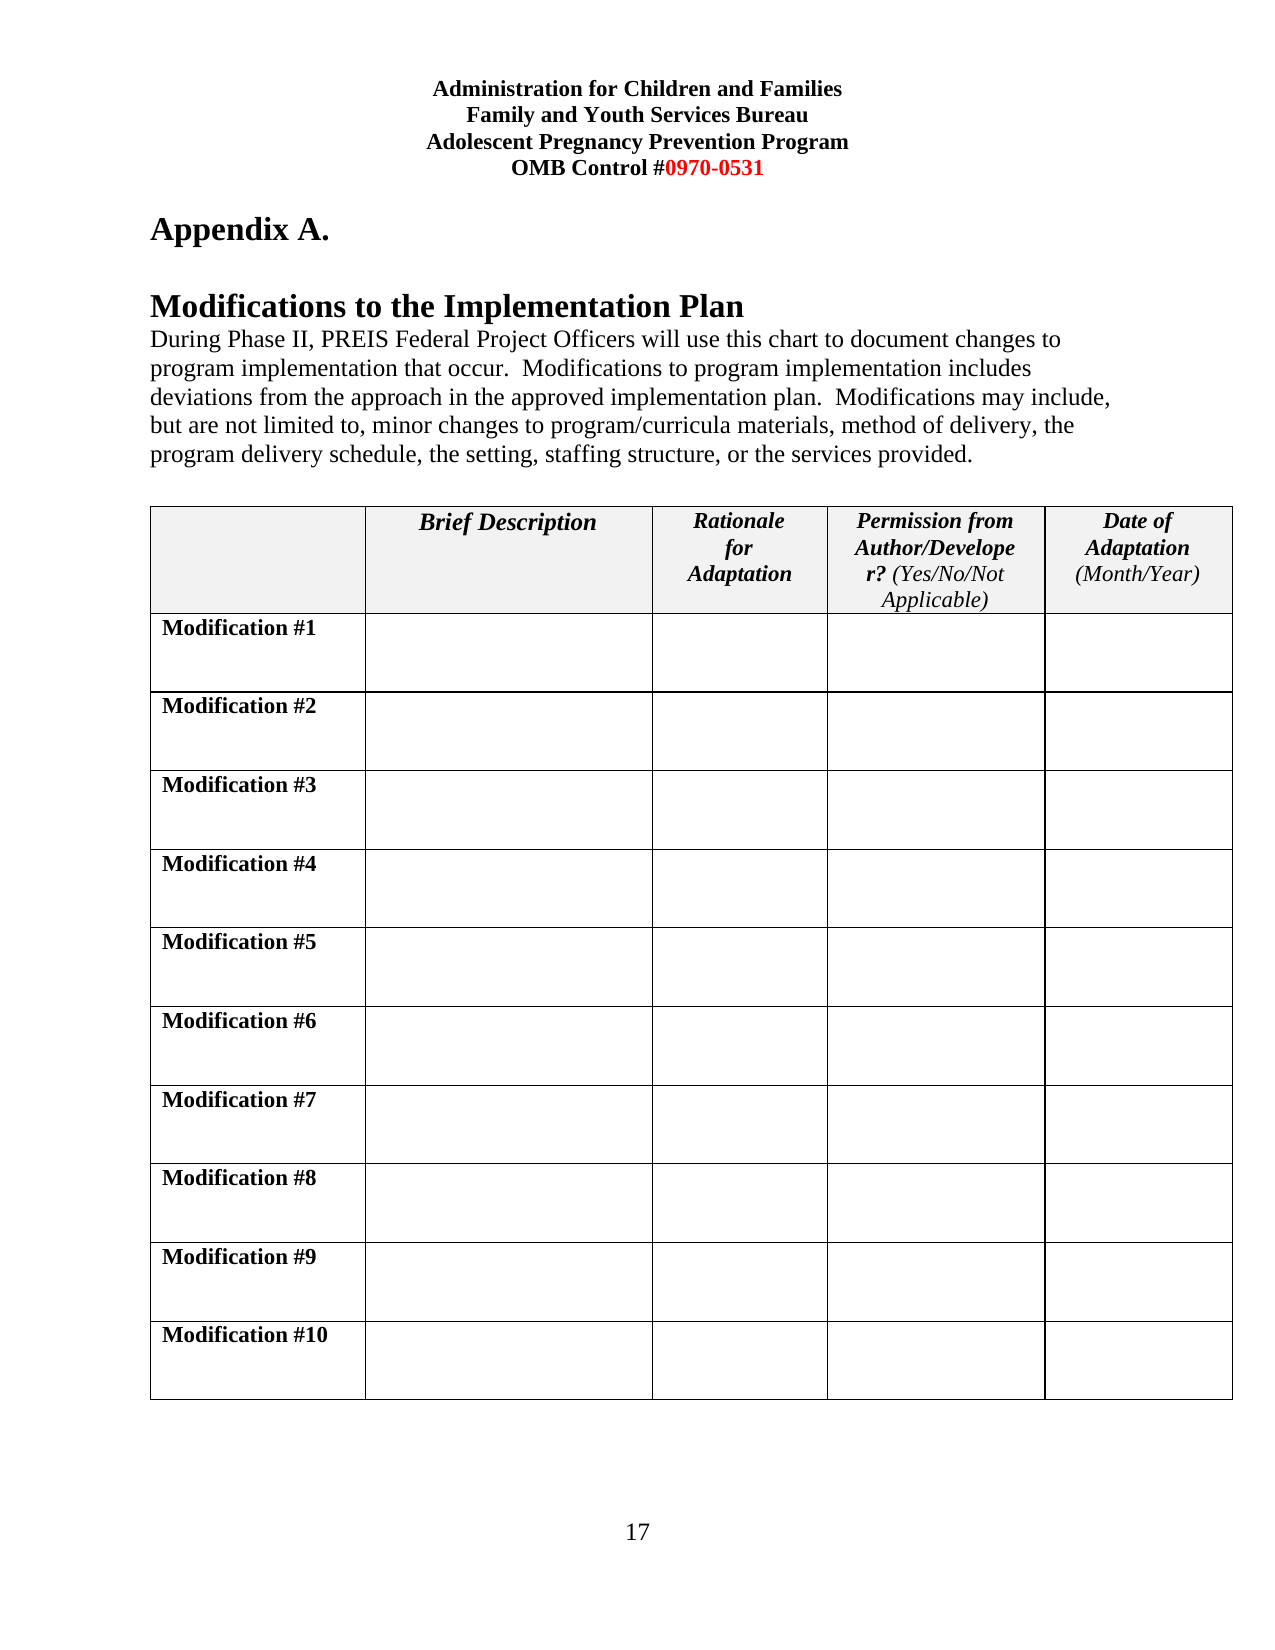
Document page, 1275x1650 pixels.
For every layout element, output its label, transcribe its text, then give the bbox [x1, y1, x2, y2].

table_header Rationale for Adaptation [653, 507, 827, 613]
table_cell [366, 693, 652, 770]
table_cell [1046, 693, 1232, 770]
table_cell [828, 928, 1044, 1006]
table_cell [653, 1007, 827, 1084]
table_cell Modification #10 [151, 1322, 365, 1399]
table_cell Modification #8 [151, 1164, 365, 1242]
table_cell [1046, 1164, 1232, 1242]
table_cell [653, 1243, 827, 1321]
table_cell [828, 1164, 1044, 1242]
table_cell Modification #6 [151, 1007, 365, 1084]
table_cell [828, 1243, 1044, 1321]
table_cell [653, 693, 827, 770]
table_cell [653, 1164, 827, 1242]
table_header Permission from Author/Developer? (Yes/No/Not Applicable) [828, 507, 1044, 613]
table_cell [653, 850, 827, 927]
table_cell [1046, 1243, 1232, 1321]
title During Phase II, PREIS Federal Project Officers will use this chart to document changes to program implementation that occur. Modifications to program implementation includes deviations from the approach in the approved implementation plan. Modifications may include, but are not limited to, minor changes to program/curricula materials, method of delivery, the program delivery schedule, the setting, staffing structure, or the services provided. [150, 324, 1125, 468]
table_cell [828, 1086, 1044, 1163]
table_cell [366, 614, 652, 691]
table_cell [828, 1322, 1044, 1399]
table_cell Modification #9 [151, 1243, 365, 1321]
table_cell Modification #3 [151, 771, 365, 849]
table_cell [828, 1007, 1044, 1084]
table_cell [653, 1322, 827, 1399]
table_cell [1046, 1322, 1232, 1399]
table_cell Modification #7 [151, 1086, 365, 1163]
table_cell [366, 1086, 652, 1163]
table_cell Modification #5 [151, 928, 365, 1006]
table_header [151, 507, 365, 613]
table_cell [828, 614, 1044, 691]
title Modifications to the Implementation Plan [150, 286, 1125, 324]
table_cell [366, 850, 652, 927]
table_cell [366, 1164, 652, 1242]
table_cell [1046, 1086, 1232, 1163]
table_cell [653, 928, 827, 1006]
table_cell [1046, 850, 1232, 927]
table_cell [366, 928, 652, 1006]
table_cell [1046, 1007, 1232, 1084]
table_cell [1046, 614, 1232, 691]
table_cell [1046, 771, 1232, 849]
table_cell [366, 1007, 652, 1084]
subtitle Appendix A. [150, 209, 1110, 247]
table_cell [828, 693, 1044, 770]
table_cell [653, 614, 827, 691]
table_header Date of Adaptation (Month/Year) [1046, 507, 1232, 613]
table_cell [653, 771, 827, 849]
table_header Brief Description [366, 507, 652, 613]
table_cell [653, 1086, 827, 1163]
table_cell Modification #4 [151, 850, 365, 927]
table_cell [366, 771, 652, 849]
table_cell [366, 1243, 652, 1321]
table_cell Modification #1 [151, 614, 365, 691]
table_cell [828, 850, 1044, 927]
table_cell [366, 1322, 652, 1399]
table_cell [1046, 928, 1232, 1006]
table_cell Modification #2 [151, 693, 365, 770]
table_cell [828, 771, 1044, 849]
